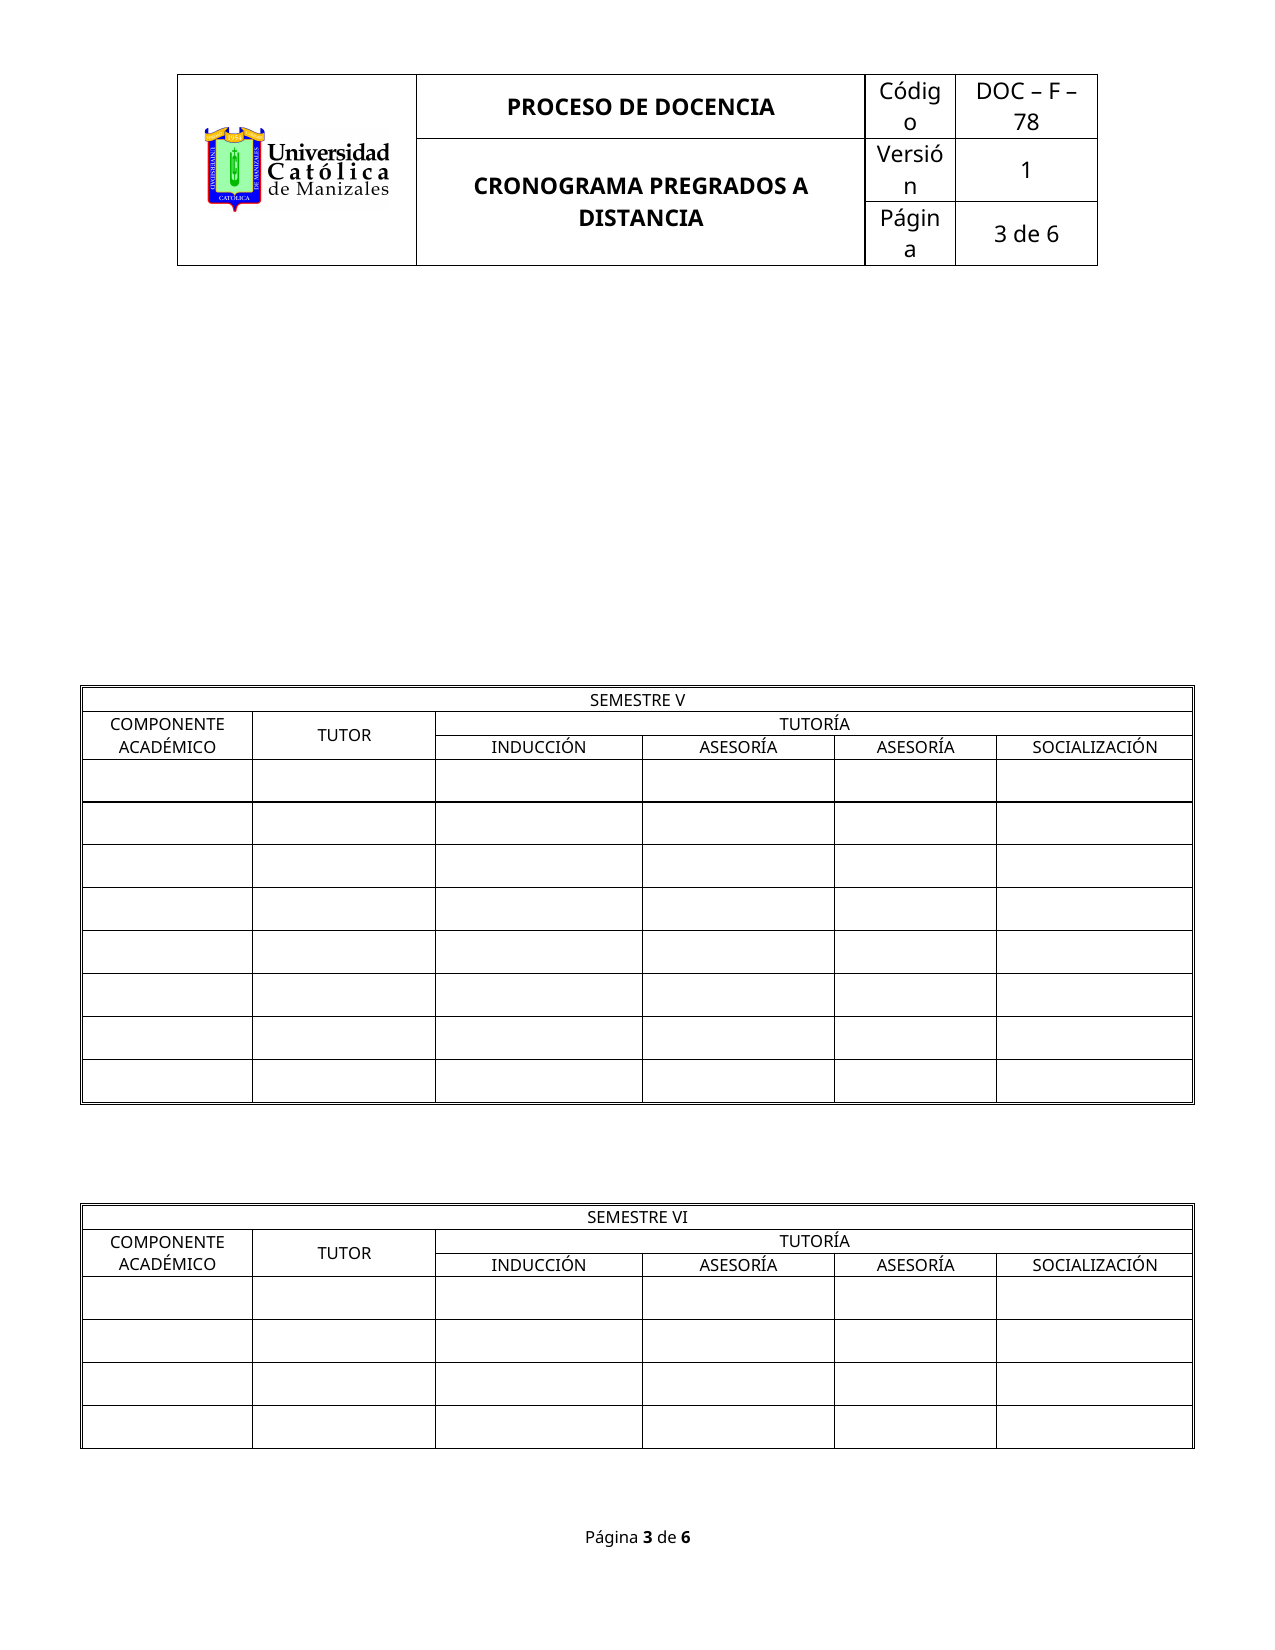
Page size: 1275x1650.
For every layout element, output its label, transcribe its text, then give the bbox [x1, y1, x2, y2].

table_cell [997, 1363, 1192, 1405]
table_cell INDUCCIÓN [436, 736, 642, 758]
table_cell [835, 803, 996, 844]
table_cell SOCIALIZACIÓN [997, 1254, 1192, 1276]
table_cell [997, 845, 1192, 887]
table_cell [997, 1060, 1192, 1102]
table_cell [436, 888, 642, 930]
table_cell [643, 1017, 834, 1059]
table_cell [643, 1320, 834, 1362]
table_cell [253, 888, 435, 930]
table_cell [643, 760, 834, 801]
table_cell [835, 1277, 996, 1319]
table_cell [83, 974, 252, 1016]
table_cell [83, 1406, 252, 1448]
table_cell ASESORÍA [835, 1254, 996, 1276]
table_cell [835, 1406, 996, 1448]
table_cell [643, 974, 834, 1016]
table_cell [83, 1060, 252, 1102]
table_cell [436, 1060, 642, 1102]
table_cell [835, 1060, 996, 1102]
table_cell [83, 888, 252, 930]
table_cell [83, 803, 252, 844]
table_cell [83, 760, 252, 801]
table_cell [253, 1363, 435, 1405]
table_cell [835, 931, 996, 973]
table_cell [997, 931, 1192, 973]
table_cell [835, 974, 996, 1016]
table_cell [436, 931, 642, 973]
table_cell [436, 1406, 642, 1448]
table_cell [643, 803, 834, 844]
table_cell [997, 1017, 1192, 1059]
table_cell [643, 845, 834, 887]
table_cell [253, 845, 435, 887]
table_cell [253, 803, 435, 844]
table_cell ASESORÍA [643, 1254, 834, 1276]
table_cell [253, 974, 435, 1016]
table_cell [835, 1363, 996, 1405]
table_cell [253, 1277, 435, 1319]
table_cell [997, 1320, 1192, 1362]
table_cell [835, 1320, 996, 1362]
table_cell [436, 845, 642, 887]
table_cell [997, 1277, 1192, 1319]
table_cell ASESORÍA [643, 736, 834, 758]
table_cell [436, 1017, 642, 1059]
table_cell [436, 1363, 642, 1405]
table_cell COMPONENTE ACADÉMICO [83, 1230, 252, 1276]
table_cell [436, 803, 642, 844]
table_cell [997, 974, 1192, 1016]
table_cell [643, 1406, 834, 1448]
table_cell TUTOR [253, 1230, 435, 1276]
table_cell INDUCCIÓN [436, 1254, 642, 1276]
table_cell [253, 760, 435, 801]
table_cell [835, 760, 996, 801]
table_cell [83, 931, 252, 973]
table_cell [997, 803, 1192, 844]
table_cell SOCIALIZACIÓN [997, 736, 1192, 758]
table_cell [436, 760, 642, 801]
table_cell [997, 760, 1192, 801]
table_header SEMESTRE V [83, 688, 1192, 711]
table_cell [83, 845, 252, 887]
picture [204, 127, 390, 212]
table_cell [835, 845, 996, 887]
table_cell [436, 1277, 642, 1319]
table_cell [835, 1017, 996, 1059]
table_cell [643, 931, 834, 973]
table_cell [253, 931, 435, 973]
table_cell [835, 888, 996, 930]
table_cell [997, 1406, 1192, 1448]
table_cell COMPONENTE ACADÉMICO [83, 712, 252, 758]
table_cell [643, 888, 834, 930]
table_cell [436, 1320, 642, 1362]
table_cell ASESORÍA [835, 736, 996, 758]
table_cell [253, 1320, 435, 1362]
table_cell [643, 1277, 834, 1319]
table_cell [83, 1320, 252, 1362]
table_cell [83, 1363, 252, 1405]
table_cell [253, 1406, 435, 1448]
table_header SEMESTRE VI [83, 1206, 1192, 1229]
table_cell TUTOR [253, 712, 435, 758]
table_cell [253, 1017, 435, 1059]
table_cell [253, 1060, 435, 1102]
table_cell TUTORÍA [436, 1230, 1192, 1252]
table_cell [83, 1017, 252, 1059]
table_cell [83, 1277, 252, 1319]
table_cell [436, 974, 642, 1016]
table_cell [997, 888, 1192, 930]
table_cell TUTORÍA [436, 712, 1192, 735]
table_cell [643, 1060, 834, 1102]
table_cell [643, 1363, 834, 1405]
